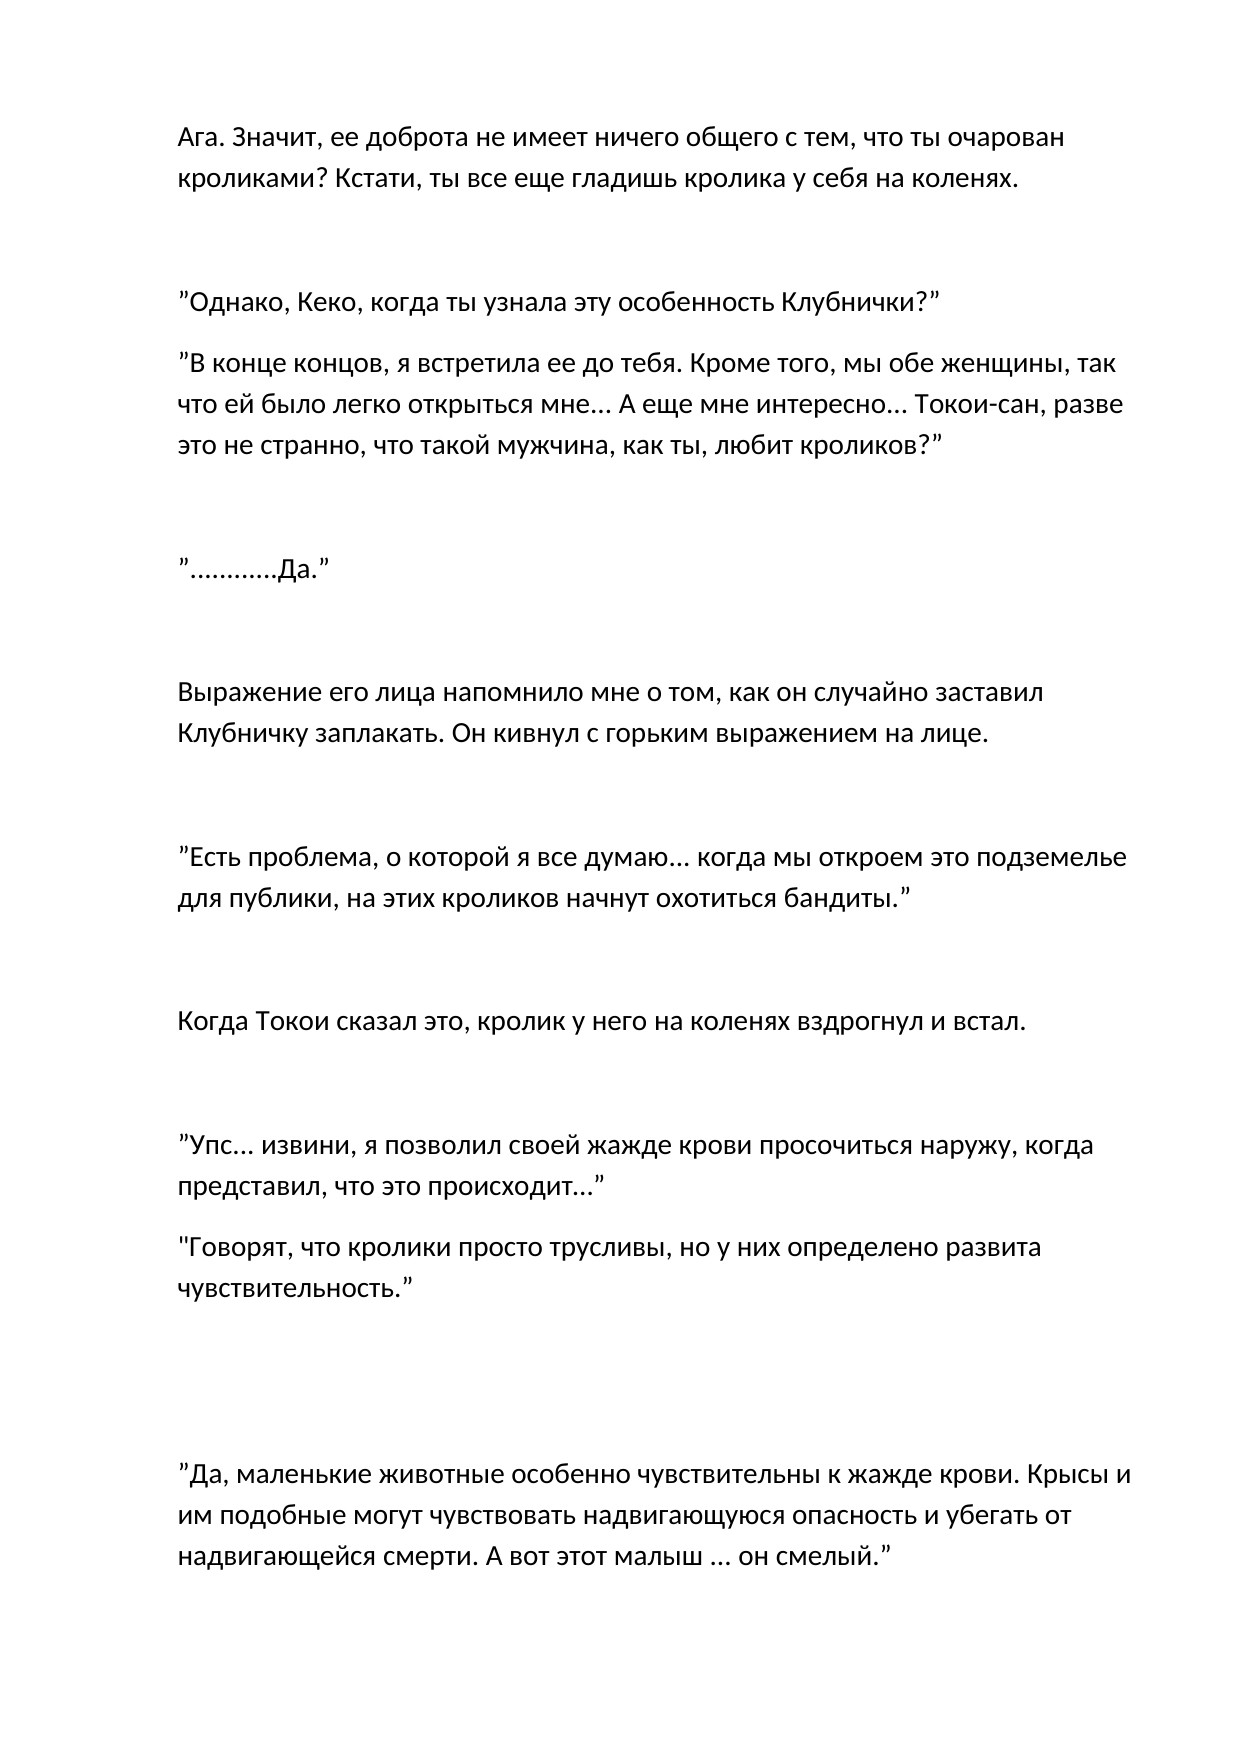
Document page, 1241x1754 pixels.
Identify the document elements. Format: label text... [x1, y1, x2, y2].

text ”Упс... извини, я позволил своей жажде крови просочиться наружу, когда представил, что это происходит…” [177, 1126, 1152, 1202]
text ”В конце концов, я встретила ее до тебя. Кроме того, мы обе женщины, так что ей было легко открыться мне... А еще мне интересно... Токои-сан, разве это не странно, что такой мужчина, как ты, любит кроликов?” [177, 344, 1152, 462]
text ​”Есть проблема, о которой я все думаю... когда мы откроем это подземелье для публики, на этих кроликов начнут охотиться бандиты.” [177, 838, 1152, 914]
text ”............Да.” [177, 550, 1152, 585]
text ”Однако, Кеко, когда ты узнала эту особенность Клубнички?” [177, 283, 1152, 318]
text ”Да, маленькие животные особенно чувствительны к жажде крови. Крысы и им подобные могут чувствовать надвигающуюся опасность и убегать от надвигающейся смерти. А вот этот малыш ... он смелый.” [177, 1455, 1152, 1572]
text "Говорят, что кролики просто трусливы, но у них определено развита чувствительность.” [177, 1228, 1152, 1305]
text ​Когда Токои сказал это, кролик у него на коленях вздрогнул и встал. [177, 1002, 1152, 1038]
text ​Ага. Значит, ее доброта не имеет ничего общего с тем, что ты очарован кроликами? Кстати, ты все еще гладишь кролика у себя на коленях. [177, 118, 1152, 195]
text ​Выражение его лица напомнило мне о том, как он случайно заставил Клубничку заплакать. Он кивнул с горьким выражением на лице. [177, 673, 1152, 750]
